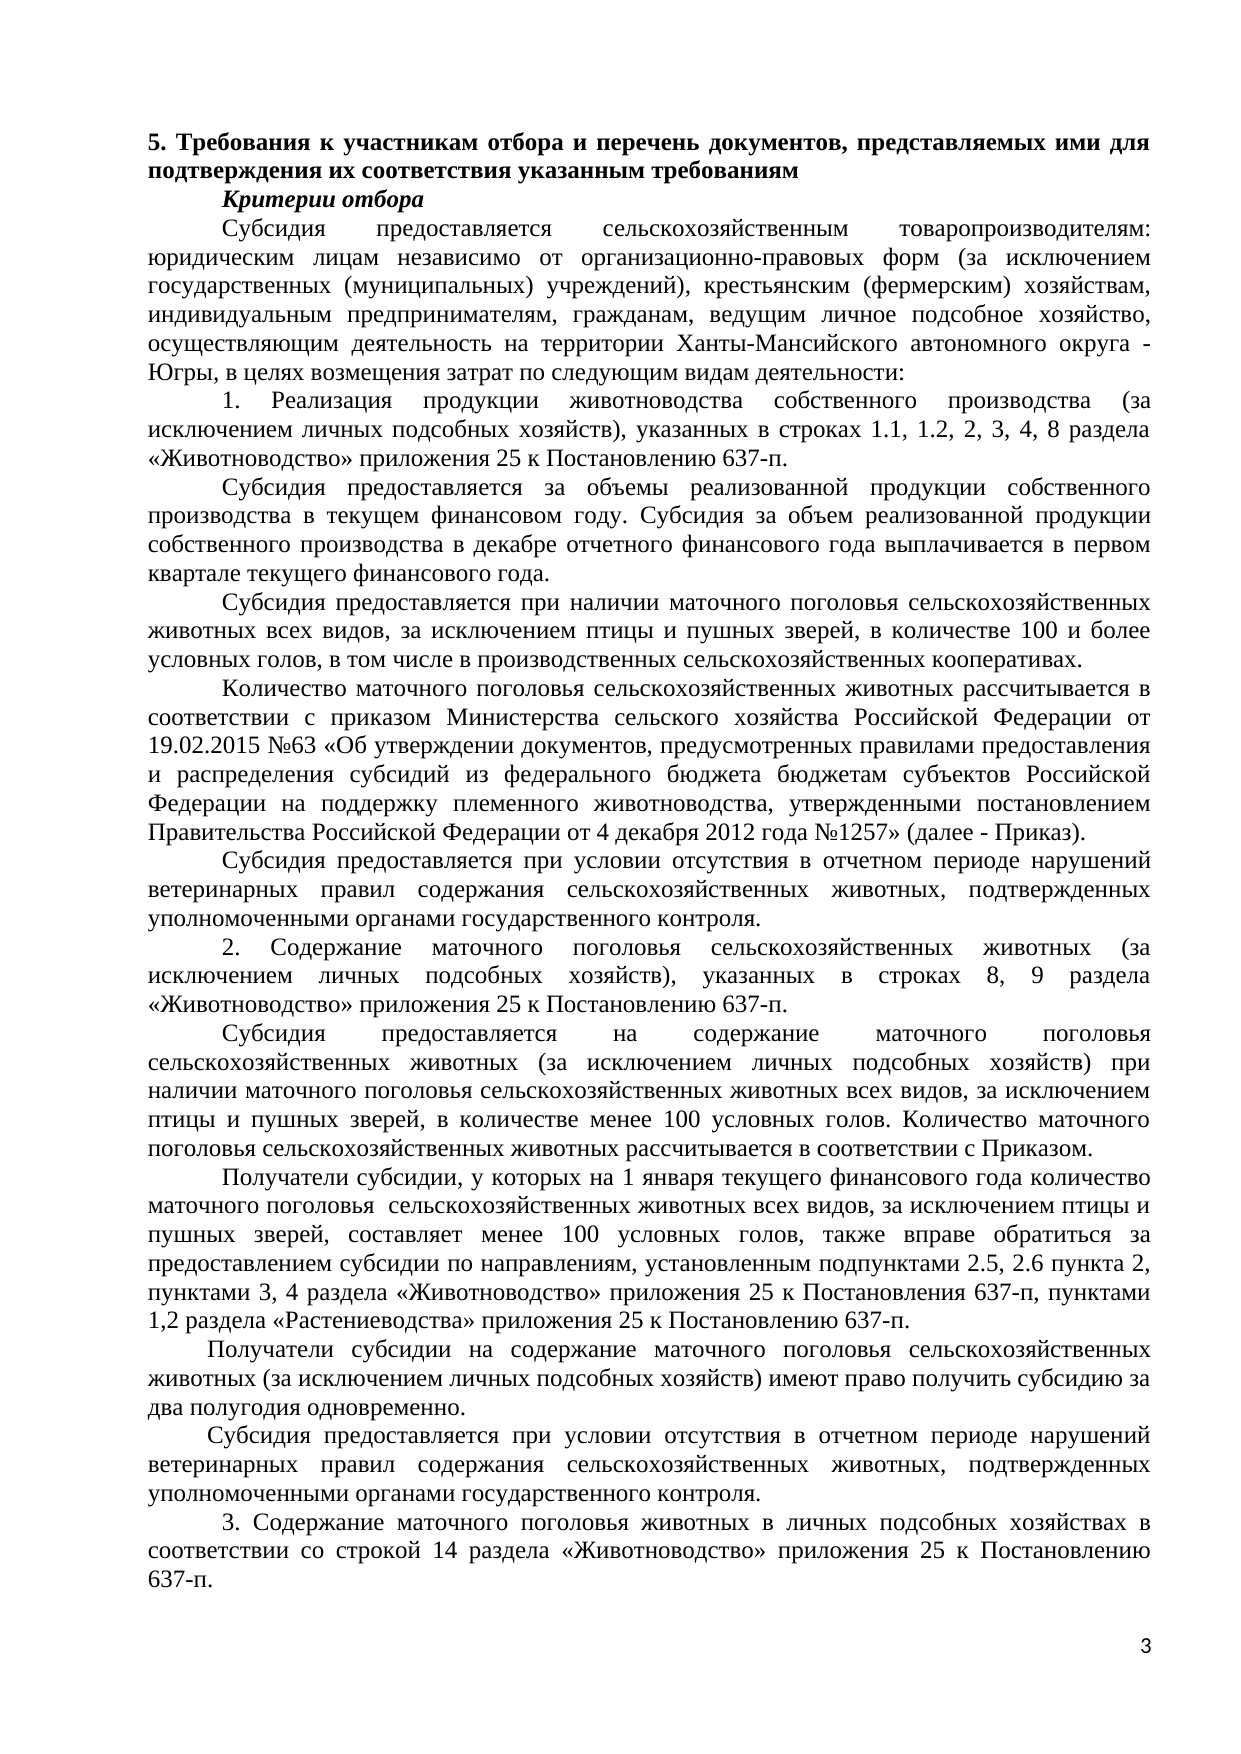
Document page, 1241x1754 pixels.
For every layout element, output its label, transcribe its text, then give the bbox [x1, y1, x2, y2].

text 5. Требования к участникам отбора и перечень документов, представляемых ими для подтверждения их соответствия указанным требованиям [148, 127, 1152, 184]
text 1. Реализация продукции животноводства собственного производства (за исключением личных подсобных хозяйств), указанных в строках 1.1, 1.2, 2, 3, 4, 8 раздела «Животноводство» приложения 25 к Постановлению 637-п. [148, 385, 1152, 472]
text Получатели субсидии, у которых на 1 января текущего финансового года количество маточного поголовья сельскохозяйственных животных всех видов, за исключением птицы и пушных зверей, составляет менее 100 условных голов, также вправе обратиться за предоставлением субсидии по направлениям, установленным подпунктами 2.5, 2.6 пункта 2, пунктами 3, 4 раздела «Животноводство» приложения 25 к Постановления 637-п, пунктами 1,2 раздела «Растениеводства» приложения 25 к Постановлению 637-п. [148, 1162, 1152, 1334]
text Субсидия предоставляется за объемы реализованной продукции собственного производства в текущем финансовом году. Субсидия за объем реализованной продукции собственного производства в декабре отчетного финансового года выплачивается в первом квартале текущего финансового года. [148, 472, 1152, 587]
text Количество маточного поголовья сельскохозяйственных животных рассчитывается в соответствии с приказом Министерства сельского хозяйства Российской Федерации от 19.02.2015 №63 «Об утверждении документов, предусмотренных правилами предоставления и распределения субсидий из федерального бюджета бюджетам субъектов Российской Федерации на поддержку племенного животноводства, утвержденными постановлением Правительства Российской Федерации от 4 декабря 2012 года №1257» (далее - Приказ). [148, 673, 1152, 845]
text Критерии отбора [148, 184, 1152, 213]
text 2. Содержание маточного поголовья сельскохозяйственных животных (за исключением личных подсобных хозяйств), указанных в строках 8, 9 раздела «Животноводство» приложения 25 к Постановлению 637-п. [148, 932, 1152, 1018]
text Субсидия предоставляется при условии отсутствия в отчетном периоде нарушений ветеринарных правил содержания сельскохозяйственных животных, подтвержденных уполномоченными органами государственного контроля. [148, 1420, 1152, 1507]
text Субсидия предоставляется при условии отсутствия в отчетном периоде нарушений ветеринарных правил содержания сельскохозяйственных животных, подтвержденных уполномоченными органами государственного контроля. [148, 845, 1152, 932]
text Получатели субсидии на содержание маточного поголовья сельскохозяйственных животных (за исключением личных подсобных хозяйств) имеют право получить субсидию за два полугодия одновременно. [148, 1334, 1152, 1420]
text Субсидия предоставляется при наличии маточного поголовья сельскохозяйственных животных всех видов, за исключением птицы и пушных зверей, в количестве 100 и более условных голов, в том числе в производственных сельскохозяйственных кооперативах. [148, 587, 1152, 673]
text 3. Содержание маточного поголовья животных в личных подсобных хозяйствах в соответствии со строкой 14 раздела «Животноводство» приложения 25 к Постановлению 637-п. [148, 1507, 1152, 1593]
text Субсидия предоставляется на содержание маточного поголовья сельскохозяйственных животных (за исключением личных подсобных хозяйств) при наличии маточного поголовья сельскохозяйственных животных всех видов, за исключением птицы и пушных зверей, в количестве менее 100 условных голов. Количество маточного поголовья сельскохозяйственных животных рассчитывается в соответствии с Приказом. [148, 1018, 1152, 1162]
text Субсидия предоставляется сельскохозяйственным товаропроизводителям: юридическим лицам независимо от организационно-правовых форм (за исключением государственных (муниципальных) учреждений), крестьянским (фермерским) хозяйствам, индивидуальным предпринимателям, гражданам, ведущим личное подсобное хозяйство, осуществляющим деятельность на территории Ханты-Мансийского автономного округа - Югры, в целях возмещения затрат по следующим видам деятельности: [148, 213, 1152, 385]
